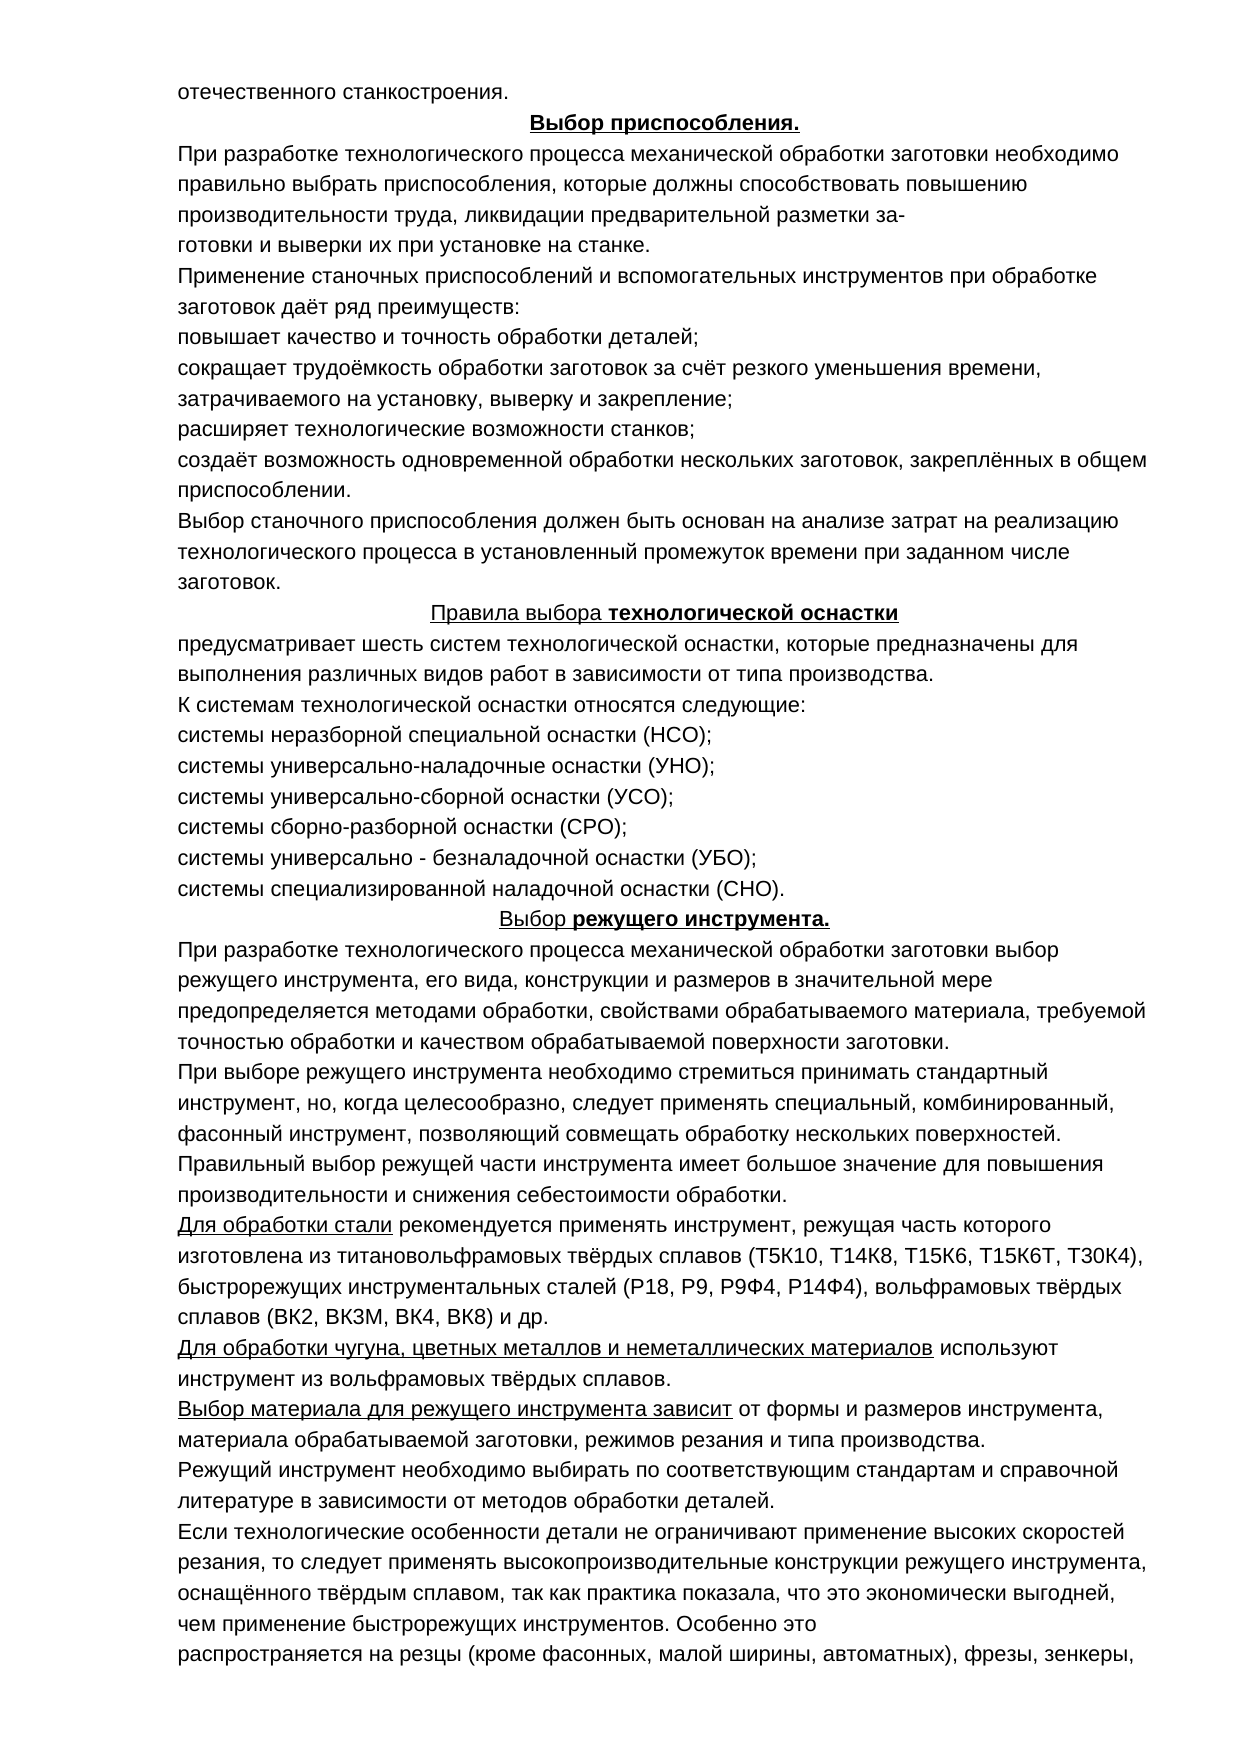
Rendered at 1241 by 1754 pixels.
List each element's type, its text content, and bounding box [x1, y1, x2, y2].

text повышает качество и точность обработки деталей; [177, 319, 1152, 349]
text При разработке технологического процесса механической обработки заготовки необходимо правильно выбрать приспособления, которые должны способствовать повышению производительности труда, ликвидации предварительной разметки за- [177, 135, 1152, 227]
text системы специализированной наладочной оснастки (СНО). [177, 870, 1152, 901]
text предусматривает шесть систем технологической оснастки, которые предназначены для выполнения различных видов работ в зависимости от типа производства. [177, 625, 1152, 686]
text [177, 1636, 1152, 1666]
text Правила выбора технологической оснастки [177, 594, 1152, 625]
text системы неразборной специальной оснастки (НСО); [177, 717, 1152, 748]
text Выбор материала для режущего инструмента зависит от формы и размеров инструмента, материала обрабатываемой заготовки, режимов резания и типа производства. [177, 1391, 1152, 1452]
text Для обработки чугуна, цветных металлов и неметаллических материалов используют инструмент из вольфрамовых твёрдых сплавов. [177, 1329, 1152, 1391]
text Для обработки стали рекомендуется применять инструмент, режущая часть которого изготовлена из титановольфрамовых твёрдых сплавов (Т5К10, Т14К8, Т15К6, Т15К6Т, Т30К4), быстрорежущих инструментальных сталей (Р18, Р9, Р9Ф4, Р14Ф4), вольфрамовых твёрдых сплавов (ВК2, ВК3М, ВК4, ВК8) и др. [177, 1207, 1152, 1329]
text сокращает трудоёмкость обработки заготовок за счёт резкого уменьшения времени, затрачиваемого на установку, выверку и закрепление; [177, 349, 1152, 411]
text системы сборно-разборной оснастки (СРО); [177, 809, 1152, 839]
text Если технологические особенности детали не ограничивают применение высоких скоростей резания, то следует применять высокопроизводительные конструкции режущего инструмента, оснащённого твёрдым сплавом, так как практика показала, что это экономически выгодней, чем применение быстрорежущих инструментов. Особенно это [177, 1513, 1152, 1636]
text При выборе режущего инструмента необходимо стремиться принимать стандартный инструмент, но, когда целесообразно, следует применять специальный, комбинированный, фасонный инструмент, позволяющий совмещать обработку нескольких поверхностей. [177, 1054, 1152, 1146]
text Выбор режущего инструмента. [177, 901, 1152, 931]
text Выбор приспособления. [177, 104, 1152, 135]
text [177, 74, 1152, 104]
text Выбор станочного приспособления должен быть основан на анализе затрат на реализацию технологического процесса в установленный промежуток времени при заданном числе заготовок. [177, 503, 1152, 594]
text Режущий инструмент необходимо выбирать по соответствующим стандартам и справочной литературе в зависимости от методов обработки деталей. [177, 1452, 1152, 1513]
text При разработке технологического процесса механической обработки заготовки выбор режущего инструмента, его вида, конструкции и размеров в значительной мере предопределяется методами обработки, свойствами обрабатываемого материала, требуемой точностью обработки и качеством обрабатываемой поверхности заготовки. [177, 931, 1152, 1054]
text Правильный выбор режущей части инструмента имеет большое значение для повышения производительности и снижения себестоимости обработки. [177, 1146, 1152, 1207]
text системы универсально - безналадочной оснастки (УБО); [177, 839, 1152, 870]
text Применение станочных приспособлений и вспомогательных инструментов при обработке заготовок даёт ряд преимуществ: [177, 258, 1152, 319]
text расширяет технологические возможности станков; [177, 411, 1152, 441]
text создаёт возможность одновременной обработки нескольких заготовок, закреплённых в общем приспособлении. [177, 441, 1152, 503]
text К системам технологической оснастки относятся следующие: [177, 686, 1152, 717]
text системы универсально-наладочные оснастки (УНО); [177, 748, 1152, 778]
text системы универсально-сборной оснастки (УСО); [177, 778, 1152, 809]
text готовки и выверки их при установке на станке. [177, 227, 1152, 258]
